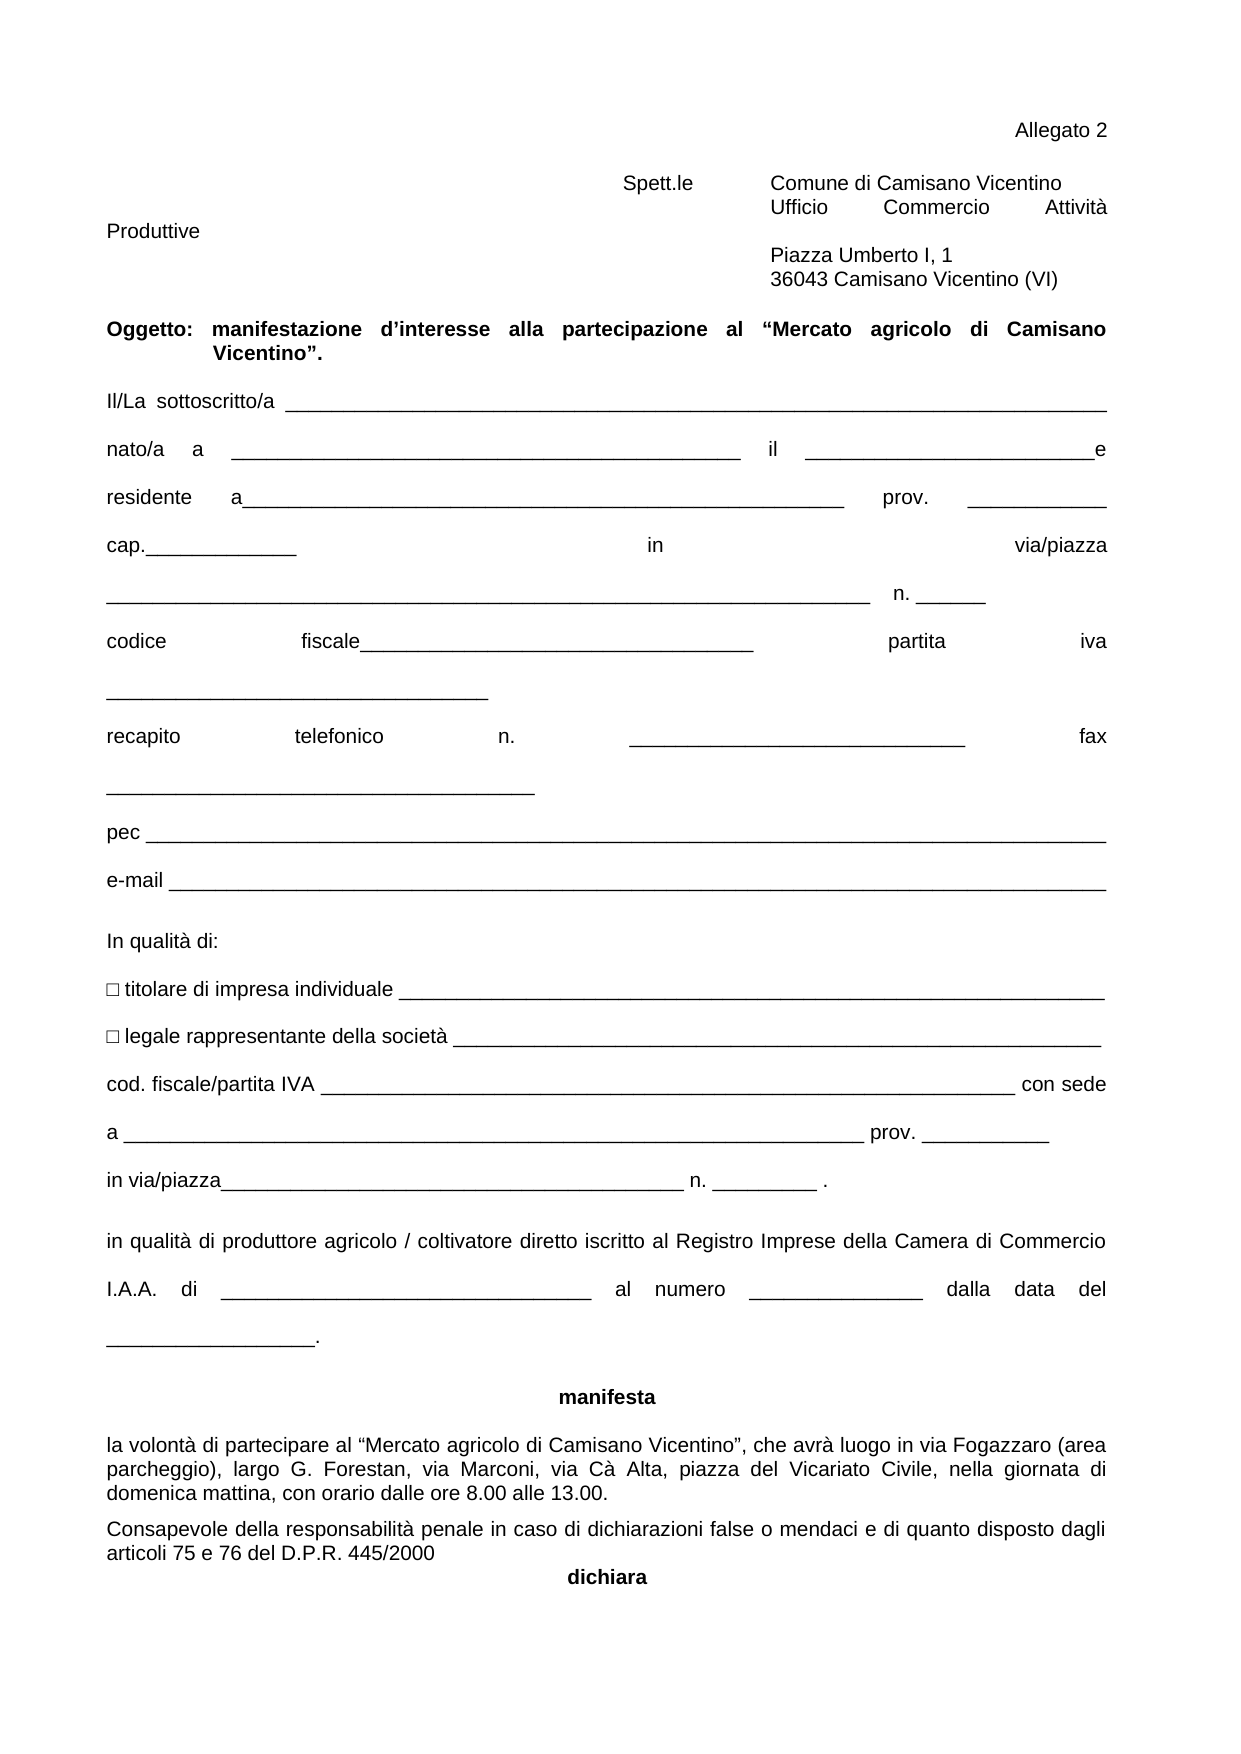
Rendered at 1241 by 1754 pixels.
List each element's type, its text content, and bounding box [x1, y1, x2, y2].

text Oggetto: manifestazione d’interesse alla partecipazione al “Mercato agricolo di Camisano Vicentino”. [106, 317, 1107, 365]
text Spett.le Comune di Camisano Vicentino [106, 171, 1107, 195]
text e-mail _________________________________________________________________________________ [106, 868, 1107, 892]
text Consapevole della responsabilità penale in caso di dichiarazioni false o mendaci e di quanto disposto dagli articoli 75 e 76 del D.P.R. 445/2000 [106, 1517, 1107, 1565]
text Ufficio Commercio Attività Produttive [106, 195, 1107, 243]
text Piazza Umberto I, 1 [106, 243, 1107, 267]
text recapito telefonico n. _____________________________ fax _____________________________________ [106, 724, 1107, 796]
text in via/piazza________________________________________ n. _________ . [106, 1168, 1107, 1192]
text □ legale rappresentante della società ________________________________________________________ [106, 1024, 1107, 1048]
text Allegato 2 [106, 118, 1107, 142]
text pec ___________________________________________________________________________________ [106, 820, 1107, 844]
text manifesta [106, 1385, 1107, 1409]
text in qualità di produttore agricolo / coltivatore diretto iscritto al Registro Imprese della Camera di Commercio I.A.A. di ________________________________ al numero _______________ dalla data del __________________. [106, 1228, 1107, 1348]
text In qualità di: [106, 928, 1107, 952]
text dichiara [106, 1565, 1107, 1589]
text cod. fiscale/partita IVA ____________________________________________________________ con sede a ________________________________________________________________ prov. ___________ [106, 1072, 1107, 1144]
text Il/La sottoscritto/a _______________________________________________________________________ nato/a a ____________________________________________ il _________________________e residente a____________________________________________________ prov. ____________ cap._____________ in via/piazza __________________________________________________________________ n. ______ [106, 389, 1107, 604]
text la volontà di partecipare al “Mercato agricolo di Camisano Vicentino”, che avrà luogo in via Fogazzaro (area parcheggio), largo G. Forestan, via Marconi, via Cà Alta, piazza del Vicariato Civile, nella giornata di domenica mattina, con orario dalle ore 8.00 alle 13.00. [106, 1433, 1107, 1504]
text codice fiscale__________________________________ partita iva _________________________________ [106, 628, 1107, 700]
text 36043 Camisano Vicentino (VI) [106, 267, 1107, 291]
text □ titolare di impresa individuale _____________________________________________________________ [106, 976, 1107, 1000]
